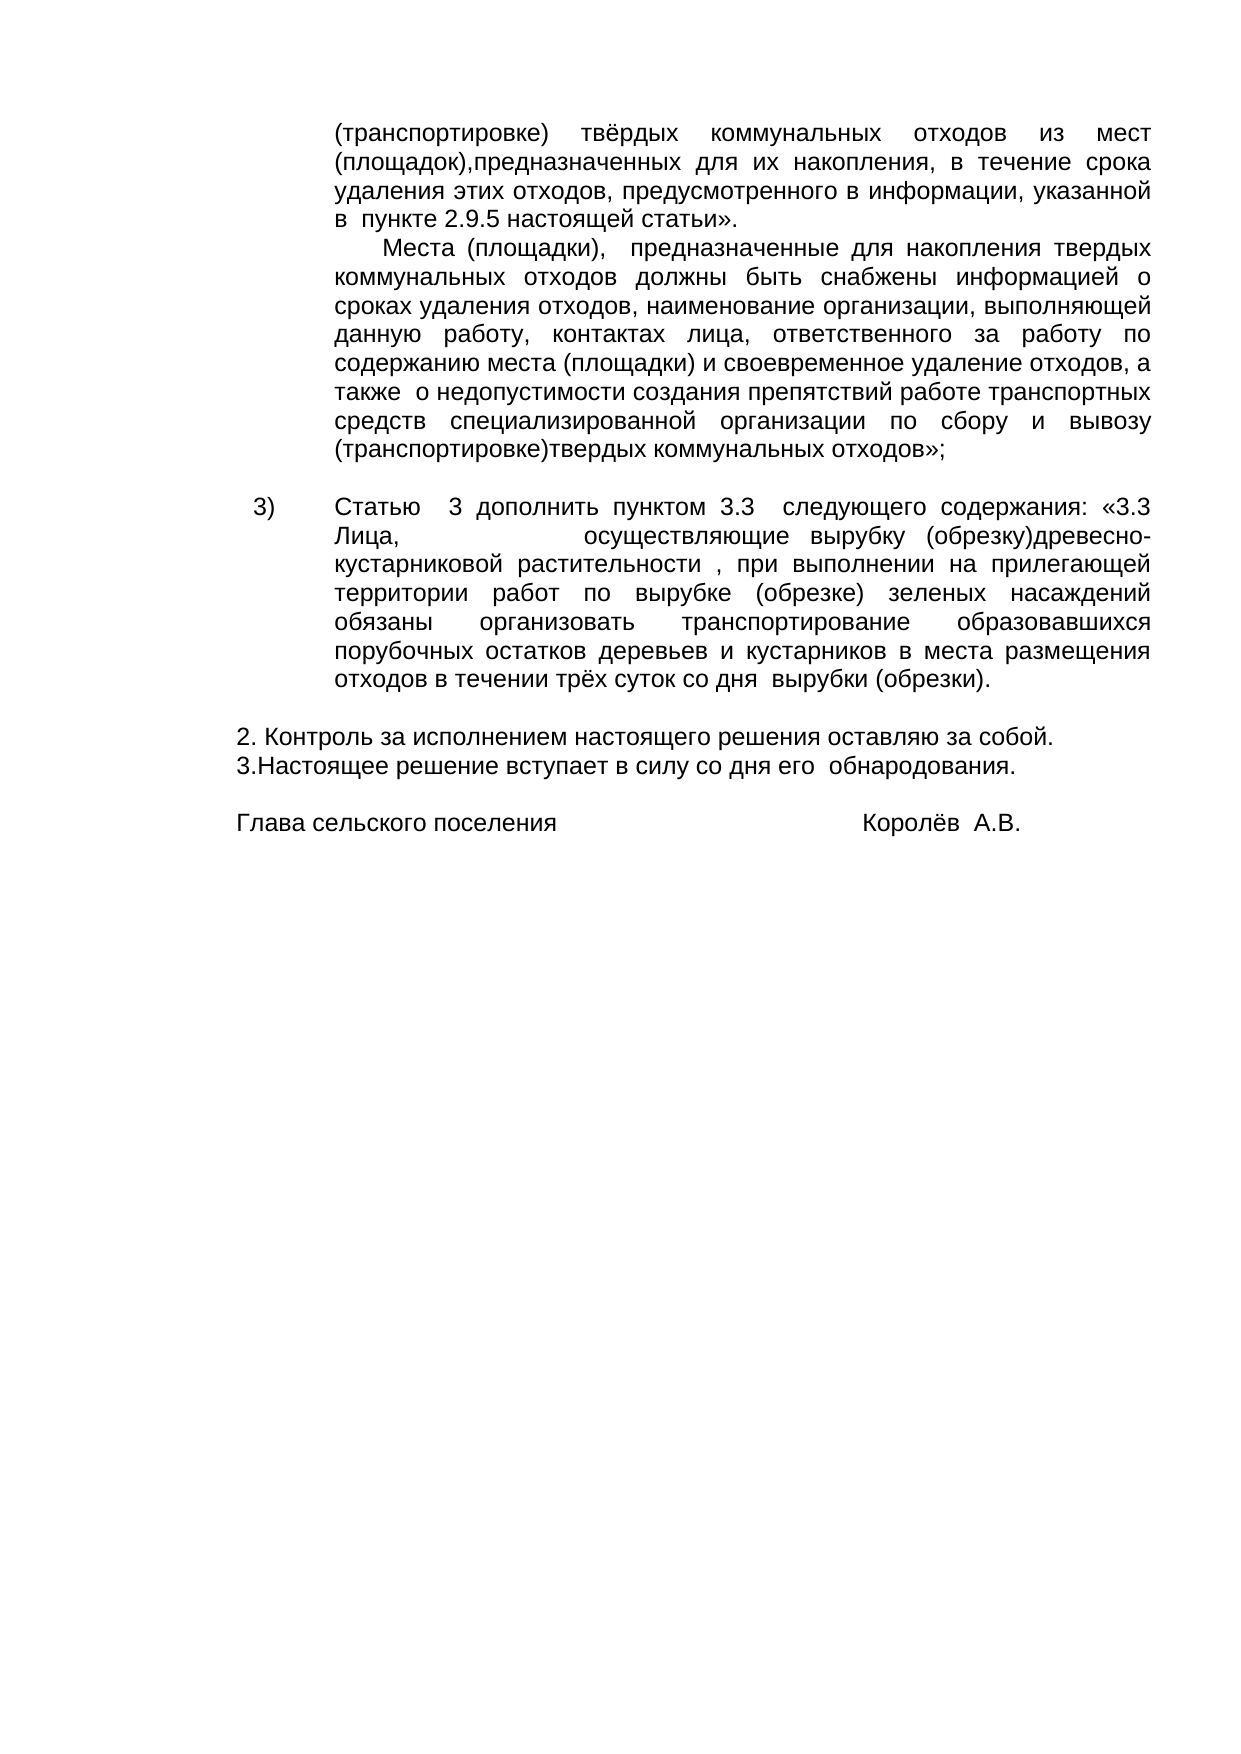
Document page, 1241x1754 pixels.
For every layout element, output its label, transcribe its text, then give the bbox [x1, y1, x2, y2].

list Статью 3 дополнить пунктом 3.3 следующего содержания: «3.3 Лица, осуществляющие вырубку (обрезку)древесно-кустарниковой растительности , при выполнении на прилегающей территории работ по вырубке (обрезке) зеленых насаждений обязаны организовать транспортирование образовавшихся порубочных остатков деревьев и кустарников в места размещения отходов в течении трёх суток со дня вырубки (обрезки). [253, 492, 1152, 693]
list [253, 118, 1152, 233]
text 3.Настоящее решение вступает в силу со дня его обнародования. [177, 751, 1152, 779]
text Глава сельского поселения Королёв А.В. [177, 808, 1152, 837]
text 2. Контроль за исполнением настоящего решения оставляю за собой. [177, 722, 1152, 751]
list Места (площадки), предназначенные для накопления твердых коммунальных отходов должны быть снабжены информацией о сроках удаления отходов, наименование организации, выполняющей данную работу, контактах лица, ответственного за работу по содержанию места (площадки) и своевременное удаление отходов, а также о недопустимости создания препятствий работе транспортных средств специализированной организации по сбору и вывозу (транспортировке)твердых коммунальных отходов»; [334, 233, 1152, 463]
